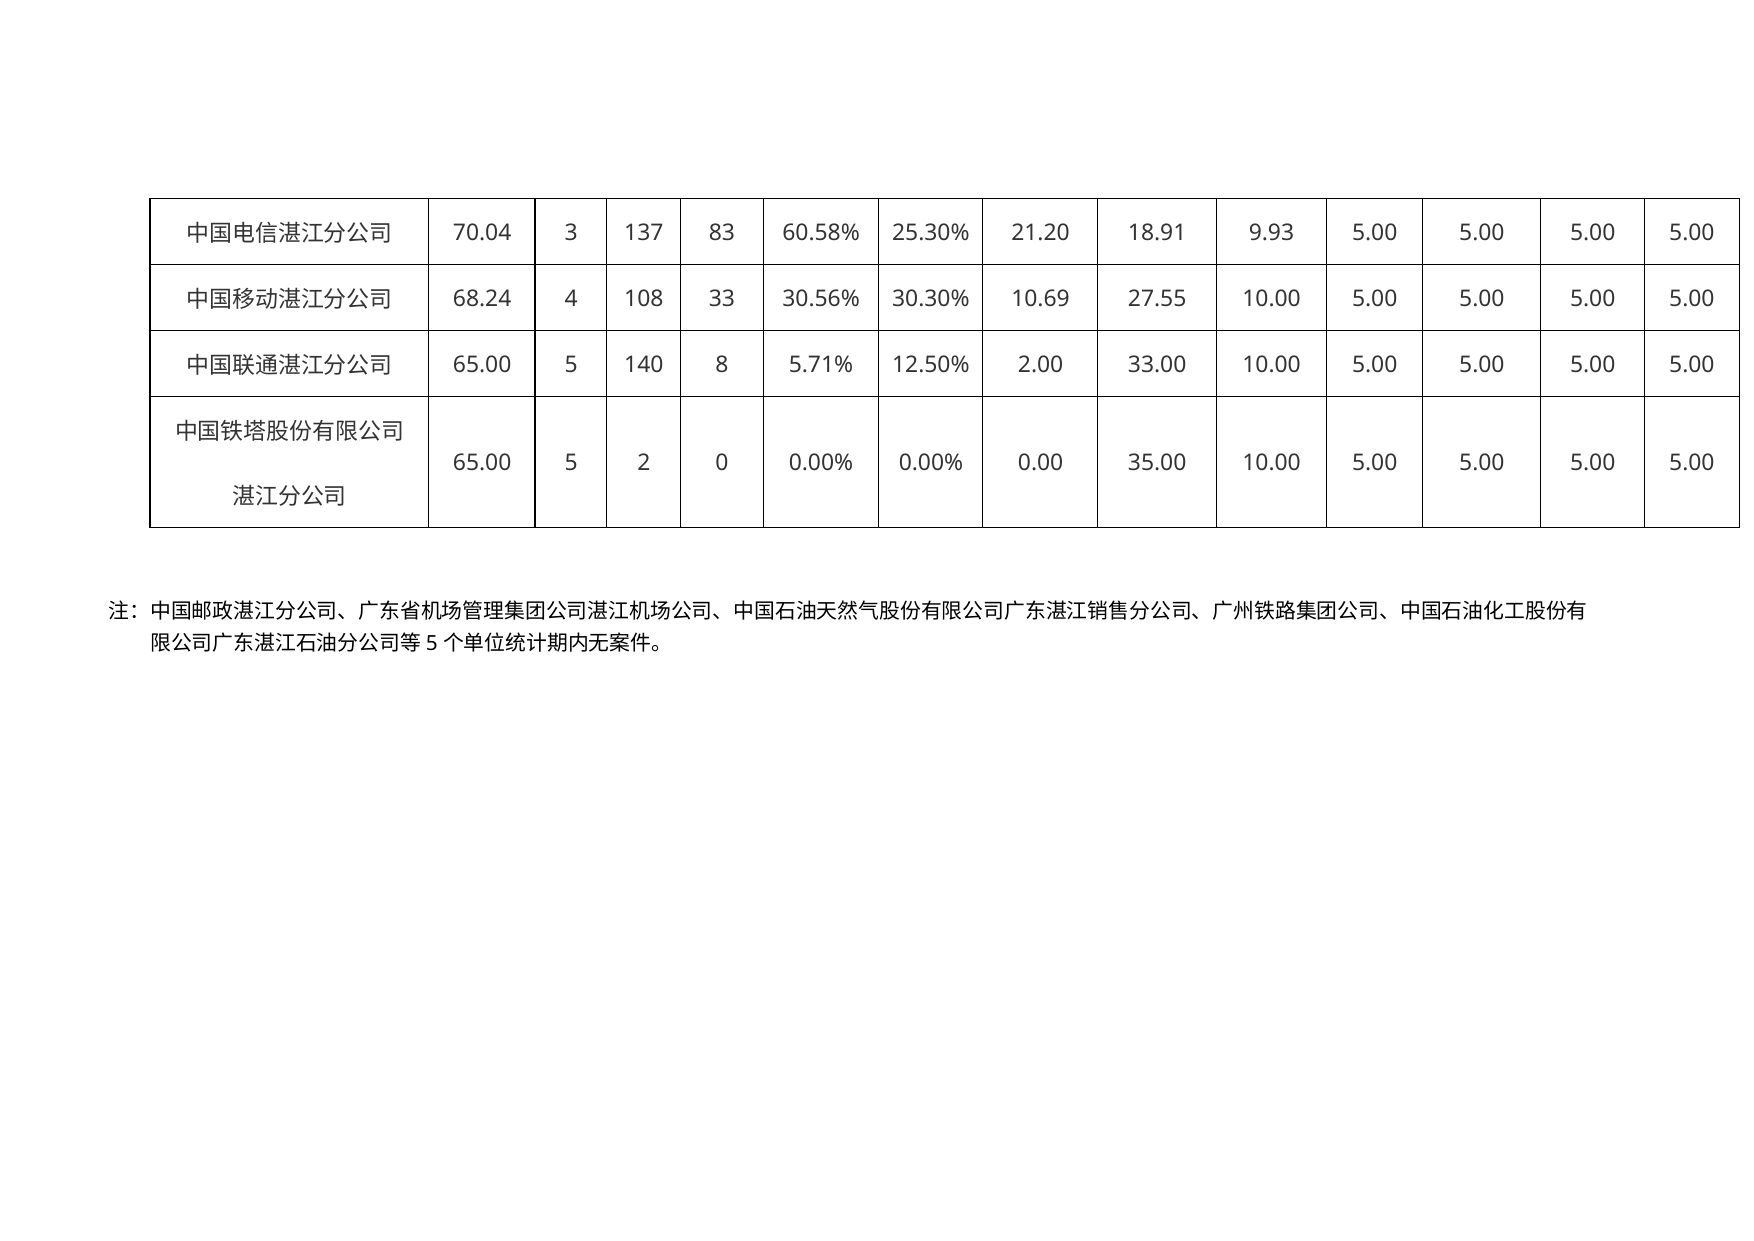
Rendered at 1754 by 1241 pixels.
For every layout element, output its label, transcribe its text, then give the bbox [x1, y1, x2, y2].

table_cell 70.04 [429, 199, 534, 264]
table_cell 65.00 [429, 331, 534, 396]
table_cell 0.00% [764, 397, 878, 527]
table_cell 2 [607, 397, 680, 527]
table_cell 140 [607, 331, 680, 396]
table_cell 60.58% [764, 199, 878, 264]
table_cell 5.00 [1645, 265, 1739, 330]
table_cell 0.00% [879, 397, 982, 527]
table_cell 0.00 [983, 397, 1097, 527]
table_cell 10.00 [1217, 331, 1326, 396]
table_cell 5.00 [1645, 397, 1739, 527]
table_cell 0 [681, 397, 763, 527]
table_cell 中国联通湛江分公司 [151, 331, 428, 396]
table_cell 10.00 [1217, 265, 1326, 330]
text 注：中国邮政湛江分公司、广东省机场管理集团公司湛江机场公司、中国石油天然气股份有限公司广东湛江销售分公司、广州铁路集团公司、中国石油化工股份有限公司广东湛江石油分公司等 5 个单位统计期内无案件。 [108, 593, 1604, 658]
table_cell 5.00 [1541, 331, 1644, 396]
table_cell 21.20 [983, 199, 1097, 264]
table_cell 30.56% [764, 265, 878, 330]
table_cell 83 [681, 199, 763, 264]
table_cell 5 [536, 331, 606, 396]
table_cell 65.00 [429, 397, 534, 527]
table_cell 5.00 [1423, 199, 1540, 264]
table_cell 5.00 [1327, 397, 1422, 527]
table_cell 5.00 [1423, 331, 1540, 396]
table_cell 25.30% [879, 199, 982, 264]
table_cell 10.00 [1217, 397, 1326, 527]
table_cell 33 [681, 265, 763, 330]
table_cell 18.91 [1098, 199, 1216, 264]
table_cell 33.00 [1098, 331, 1216, 396]
table_cell 8 [681, 331, 763, 396]
table_cell 30.30% [879, 265, 982, 330]
table_cell 5.00 [1541, 265, 1644, 330]
table_cell 5.00 [1327, 331, 1422, 396]
table_cell 4 [536, 265, 606, 330]
table_cell 5.00 [1423, 265, 1540, 330]
table_cell 5.00 [1645, 331, 1739, 396]
table_cell 35.00 [1098, 397, 1216, 527]
table_cell 5 [536, 397, 606, 527]
table_cell 137 [607, 199, 680, 264]
table_cell 5.00 [1645, 199, 1739, 264]
table_cell 5.00 [1327, 199, 1422, 264]
table_cell 5.00 [1541, 397, 1644, 527]
table_cell 5.71% [764, 331, 878, 396]
table_cell 2.00 [983, 331, 1097, 396]
table_cell 中国电信湛江分公司 [151, 199, 428, 264]
table_cell 中国移动湛江分公司 [151, 265, 428, 330]
table_cell 5.00 [1541, 199, 1644, 264]
table_cell 5.00 [1327, 265, 1422, 330]
table_cell 10.69 [983, 265, 1097, 330]
table_cell 3 [536, 199, 606, 264]
table_cell 5.00 [1423, 397, 1540, 527]
table_cell 68.24 [429, 265, 534, 330]
table_cell 108 [607, 265, 680, 330]
table_cell 9.93 [1217, 199, 1326, 264]
table_cell 中国铁塔股份有限公司 湛江分公司 [151, 397, 428, 527]
table_cell 12.50% [879, 331, 982, 396]
table_cell 27.55 [1098, 265, 1216, 330]
